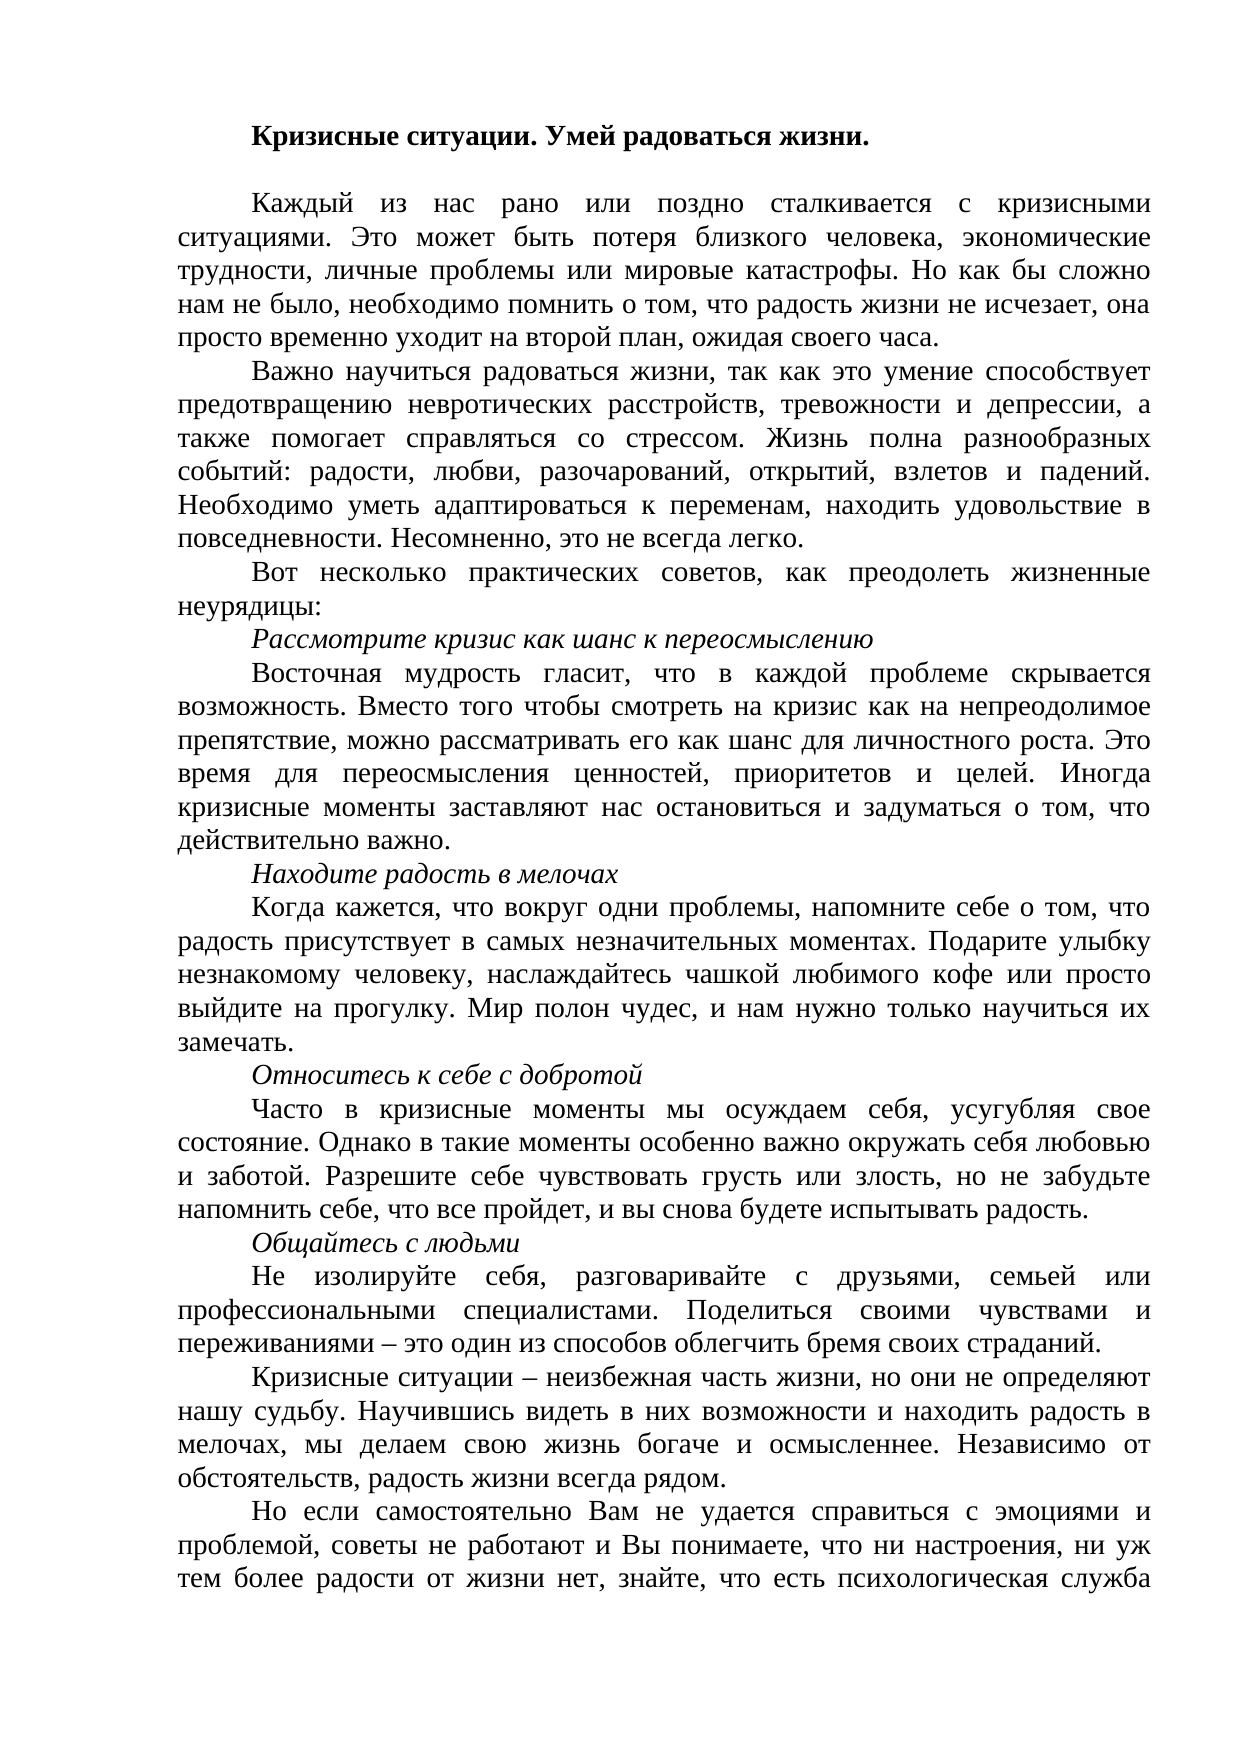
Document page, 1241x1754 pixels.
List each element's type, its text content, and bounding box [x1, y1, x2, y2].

text Часто в кризисные моменты мы осуждаем себя, усугубляя свое состояние. Однако в такие моменты особенно важно окружать себя любовью и заботой. Разрешите себе чувствовать грусть или злость, но не забудьте напомнить себе, что все пройдет, и вы снова будете испытывать радость. [177, 1091, 1152, 1225]
text Каждый из нас рано или поздно сталкивается с кризисными ситуациями. Это может быть потеря близкого человека, экономические трудности, личные проблемы или мировые катастрофы. Но как бы сложно нам не было, необходимо помнить о том, что радость жизни не исчезает, она просто временно уходит на второй план, ожидая своего часа. [177, 185, 1152, 353]
text Кризисные ситуации – неизбежная часть жизни, но они не определяют нашу судьбу. Научившись видеть в них возможности и находить радость в мелочах, мы делаем свою жизнь богаче и осмысленнее. Независимо от обстоятельств, радость жизни всегда рядом. [177, 1359, 1152, 1493]
text Когда кажется, что вокруг одни проблемы, напомните себе о том, что радость присутствует в самых незначительных моментах. Подарите улыбку незнакомому человеку, наслаждайтесь чашкой любимого кофе или просто выйдите на прогулку. Мир полон чудес, и нам нужно только научиться их замечать. [177, 889, 1152, 1057]
text Вот несколько практических советов, как преодолеть жизненные неурядицы: [177, 554, 1152, 621]
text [177, 1493, 1152, 1594]
text Общайтесь с людьми [177, 1225, 1152, 1258]
text Важно научиться радоваться жизни, так как это умение способствует предотвращению невротических расстройств, тревожности и депрессии, а также помогает справляться со стрессом. Жизнь полна разнообразных событий: радости, любви, разочарований, открытий, взлетов и падений. Необходимо уметь адаптироваться к переменам, находить удовольствие в повседневности. Несомненно, это не всегда легко. [177, 353, 1152, 554]
text Относитесь к себе с добротой [177, 1057, 1152, 1091]
text Не изолируйте себя, разговаривайте с друзьями, семьей или профессиональными специалистами. Поделиться своими чувствами и переживаниями – это один из способов облегчить бремя своих страданий. [177, 1258, 1152, 1359]
text Находите радость в мелочах [177, 856, 1152, 889]
text Кризисные ситуации. Умей радоваться жизни. [177, 118, 1152, 152]
text Рассмотрите кризис как шанс к переосмыслению [177, 621, 1152, 655]
text Восточная мудрость гласит, что в каждой проблеме скрывается возможность. Вместо того чтобы смотреть на кризис как на непреодолимое препятствие, можно рассматривать его как шанс для личностного роста. Это время для переосмысления ценностей, приоритетов и целей. Иногда кризисные моменты заставляют нас остановиться и задуматься о том, что действительно важно. [177, 655, 1152, 856]
